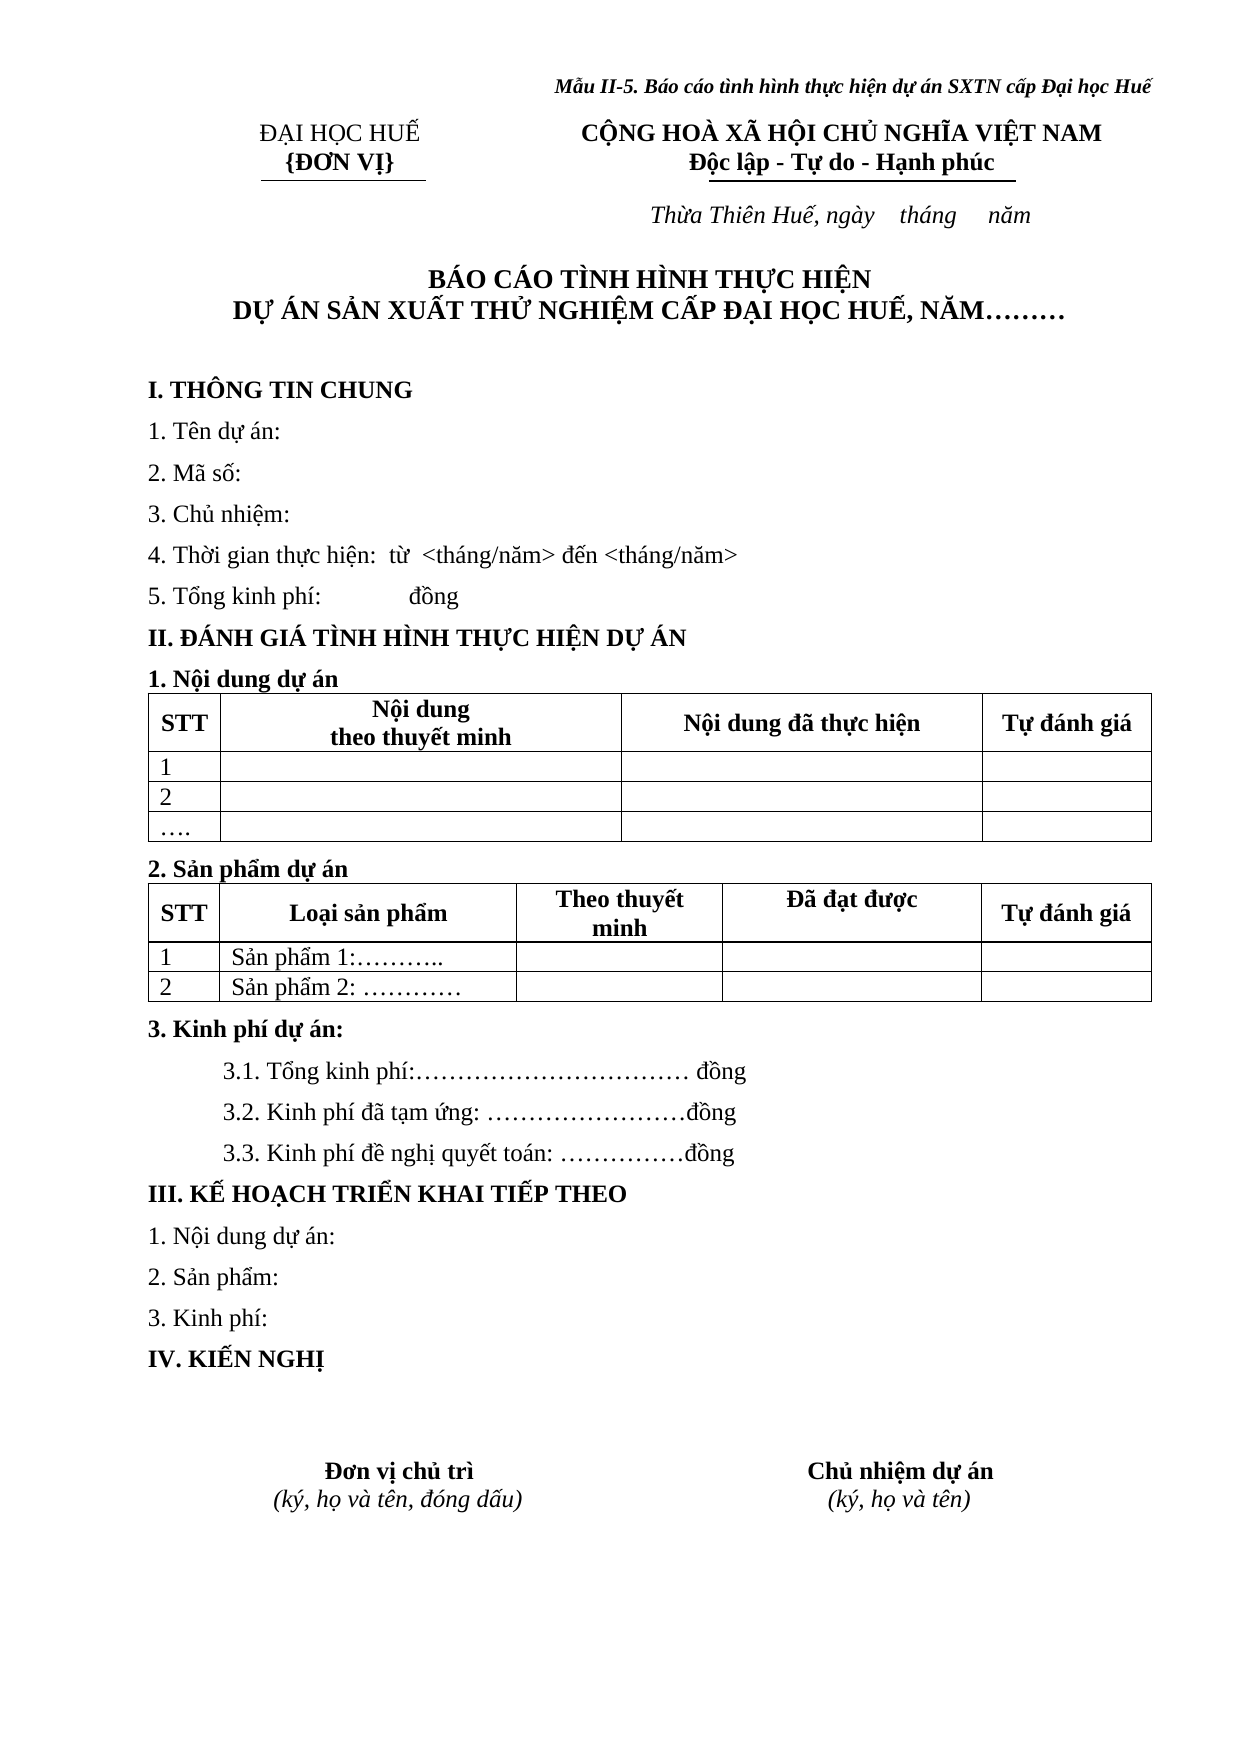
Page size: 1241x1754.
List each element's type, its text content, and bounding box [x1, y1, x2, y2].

text 2. Mã số: [148, 458, 1152, 486]
text 1. Nội dung dự án: [148, 1221, 1152, 1249]
table_cell [517, 943, 722, 971]
text 4. Thời gian thực hiện: từ <tháng/năm> đến <tháng/năm> [148, 540, 1152, 569]
table_cell [221, 782, 621, 811]
table_cell [221, 752, 621, 781]
table_cell 1 [149, 943, 219, 971]
table_header Nội dung đã thực hiện [622, 694, 982, 751]
text I. THÔNG TIN CHUNG [148, 375, 1152, 404]
text BÁO CÁO TÌNH HÌNH THỰC HIỆN [148, 263, 1152, 294]
text 2. Sản phẩm dự án [148, 854, 1152, 883]
table_cell [622, 752, 982, 781]
text IV. KIẾN NGHỊ [148, 1344, 1152, 1373]
table_cell [982, 972, 1151, 1001]
table_cell [723, 972, 981, 1001]
text 3.3. Kinh phí đề nghị quyết toán: ……………đồng [148, 1138, 1152, 1167]
text 2. Sản phẩm: [148, 1262, 1152, 1291]
text DỰ ÁN SẢN XUẤT THỬ NGHIỆM CẤP ĐẠI HỌC HUẾ, NĂM……… [148, 294, 1152, 325]
table_cell [221, 812, 621, 841]
table_header STT [149, 694, 220, 751]
table_cell Sản phẩm 2: ………… [220, 972, 516, 1001]
table_header Nội dung theo thuyết minh [221, 694, 621, 751]
table_cell [622, 812, 982, 841]
text III. KẾ HOẠCH TRIỂN KHAI TIẾP THEO [148, 1179, 1152, 1208]
text 3.2. Kinh phí đã tạm ứng: ……………………đồng [148, 1097, 1152, 1126]
text 1. Tên dự án: [148, 416, 1152, 445]
table_cell [622, 782, 982, 811]
text 5. Tổng kinh phí: đồng [148, 581, 1152, 610]
text 3.1. Tổng kinh phí:…………………………… đồng [148, 1056, 1152, 1084]
text 3. Chủ nhiệm: [148, 499, 1152, 528]
table_cell …. [149, 812, 220, 841]
text II. ĐÁNH GIÁ TÌNH HÌNH THỰC HIỆN DỰ ÁN [148, 623, 1152, 651]
table_cell 2 [149, 972, 219, 1001]
table_header Chủ nhiệm dự án (ký, họ và tên) [650, 1456, 1151, 1513]
text 3. Kinh phí dự án: [148, 1014, 1152, 1043]
text 1. Nội dung dự án [148, 664, 1152, 693]
table_header STT [149, 884, 219, 941]
table_header Loại sản phẩm [220, 884, 516, 941]
table_cell 1 [149, 752, 220, 781]
table_header Tự đánh giá [982, 884, 1151, 941]
table_cell [983, 782, 1151, 811]
table_header ĐẠI HỌC HUẾ {ĐƠN VỊ} [148, 118, 532, 229]
table_cell [983, 812, 1151, 841]
table_cell [723, 943, 981, 971]
table_header Theo thuyết minh [517, 884, 722, 941]
text 3. Kinh phí: [148, 1303, 1152, 1332]
table_header Đã đạt được [723, 884, 981, 941]
table_cell [982, 943, 1151, 971]
table_cell [983, 752, 1151, 781]
table_header Đơn vị chủ trì (ký, họ và tên, đóng dấu) [148, 1456, 649, 1513]
table_cell 2 [149, 782, 220, 811]
table_cell Sản phẩm 1:……….. [220, 943, 516, 971]
table_cell [517, 972, 722, 1001]
table_header CỘNG HOÀ XÃ HỘI CHỦ NGHĨA VIỆT NAM Độc lập - Tự do - Hạnh phúc Thừa Thiên Huế, ngày tháng năm [532, 118, 1152, 229]
table_header Tự đánh giá [983, 694, 1151, 751]
